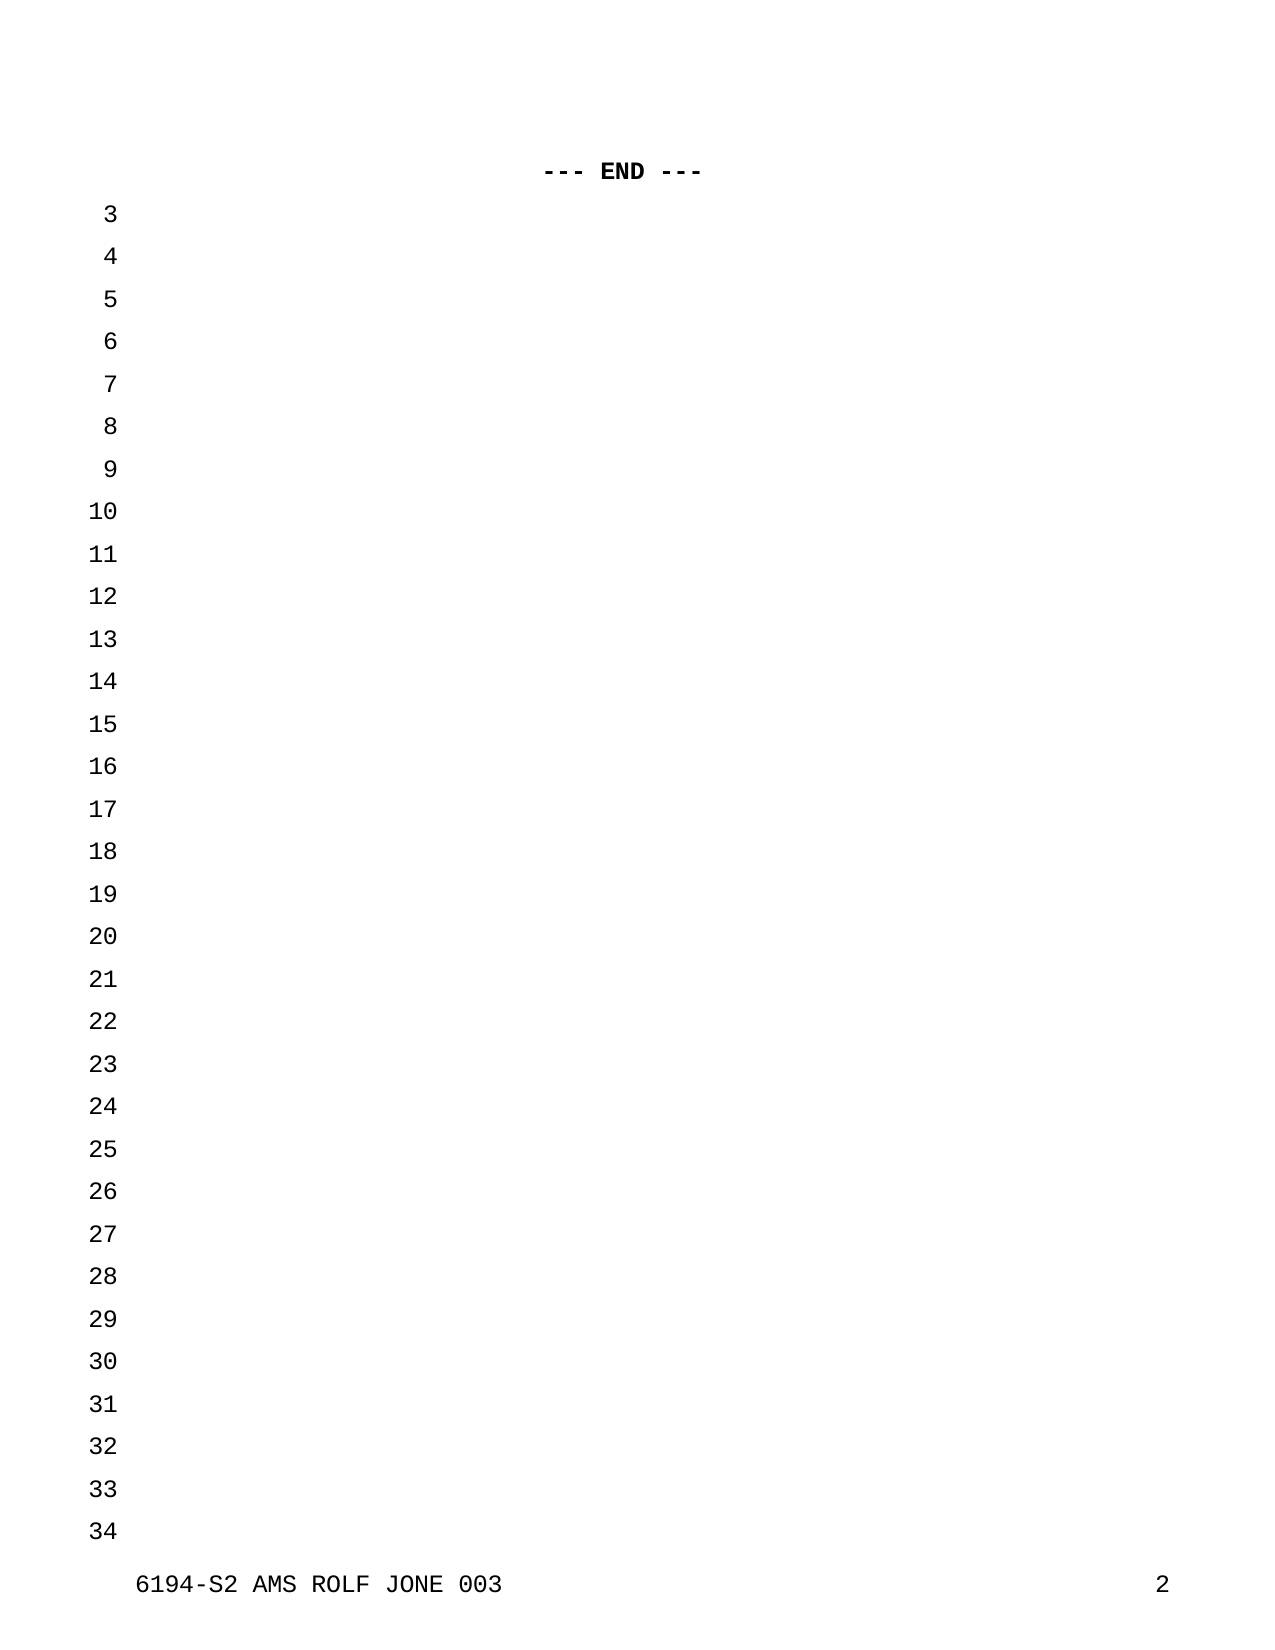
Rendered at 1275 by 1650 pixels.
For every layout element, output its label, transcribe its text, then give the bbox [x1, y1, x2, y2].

text --- END --- [75, 146, 1170, 188]
